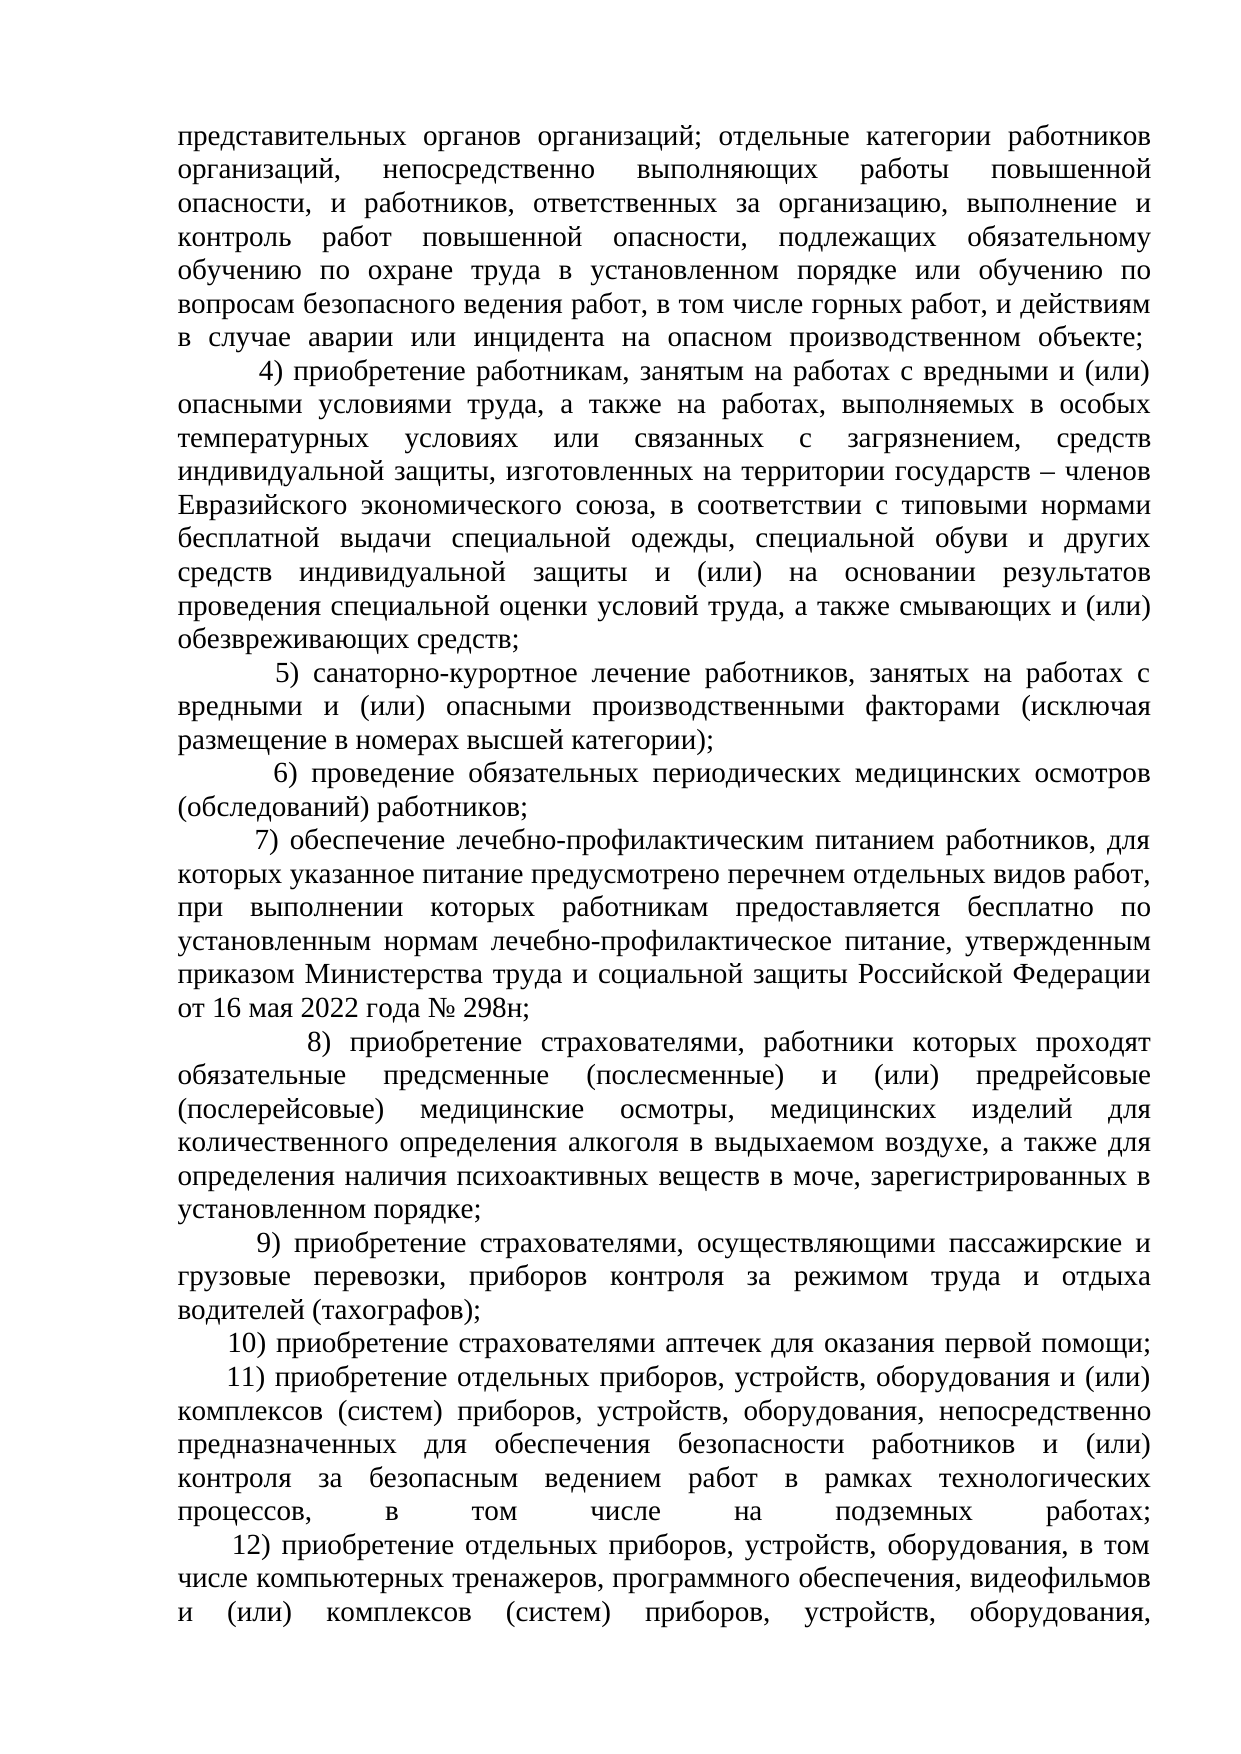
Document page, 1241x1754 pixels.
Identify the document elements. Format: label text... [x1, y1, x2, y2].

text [177, 1326, 1152, 1627]
text 6) проведение обязательных периодических медицинских осмотров (обследований) работников; [177, 755, 1152, 822]
text 9) приобретение страхователями, осуществляющими пассажирские и грузовые перевозки, приборов контроля за режимом труда и отдыха водителей (тахографов); [177, 1225, 1152, 1326]
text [177, 118, 1152, 655]
text 5) санаторно-курортное лечение работников, занятых на работах с вредными и (или) опасными производственными факторами (исключая размещение в номерах высшей категории); [177, 655, 1152, 755]
text 8) приобретение страхователями, работники которых проходят обязательные предсменные (послесменные) и (или) предрейсовые (послерейсовые) медицинские осмотры, медицинских изделий для количественного определения алкоголя в выдыхаемом воздухе, а также для определения наличия психоактивных веществ в моче, зарегистрированных в установленном порядке; [177, 1024, 1152, 1225]
text 7) обеспечение лечебно-профилактическим питанием работников, для которых указанное питание предусмотрено перечнем отдельных видов работ, при выполнении которых работникам предоставляется бесплатно по установленным нормам лечебно-профилактическое питание, утвержденным приказом Министерства труда и социальной защиты Российской Федерации от 16 мая 2022 года № 298н; [177, 822, 1152, 1024]
